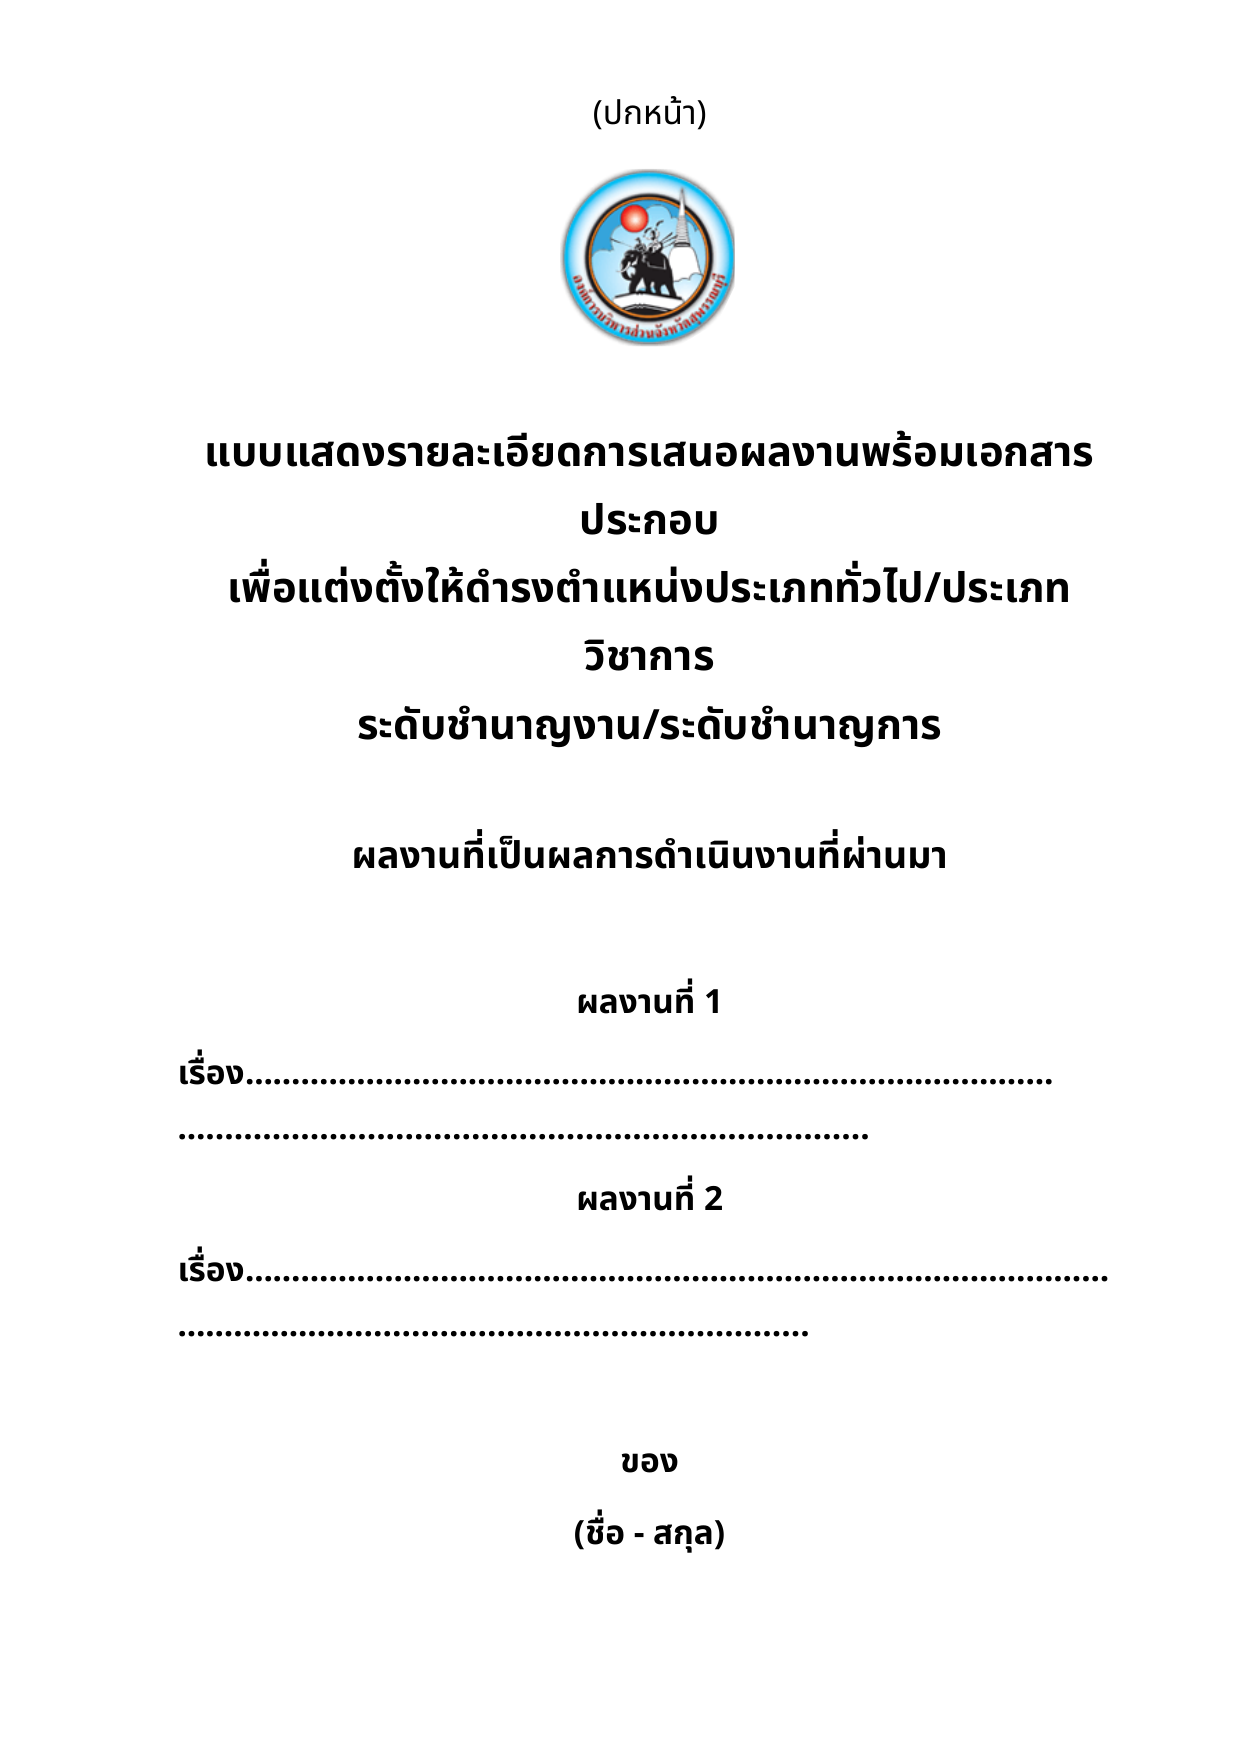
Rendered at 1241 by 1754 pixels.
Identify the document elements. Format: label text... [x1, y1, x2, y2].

text ของ [177, 1437, 1122, 1488]
text (ปกหน้า) [177, 89, 1122, 139]
text ผลงานที่ 2 [177, 1175, 1122, 1226]
text แบบแสดงรายละเอียดการเสนอผลงานพร้อมเอกสารประกอบ [177, 422, 1122, 553]
text เรื่อง……………………………………………………………………………….…………………………………………………………… [177, 1049, 1122, 1154]
text ระดับชำนาญงาน/ระดับชำนาญการ [177, 694, 1122, 758]
text (ชื่อ - สกุล) [177, 1508, 1122, 1559]
text ผลงานที่ 1 [177, 978, 1122, 1029]
text เพื่อแต่งตั้งให้ดำรงตำแหน่งประเภททั่วไป/ประเภทวิชาการ [177, 558, 1122, 689]
text เรื่อง………………………………………………………………………………………………….………………………………………… [177, 1246, 1122, 1351]
text ผลงานที่เป็นผลการดำเนินงานที่ผ่านมา [177, 828, 1122, 885]
picture [560, 168, 735, 347]
